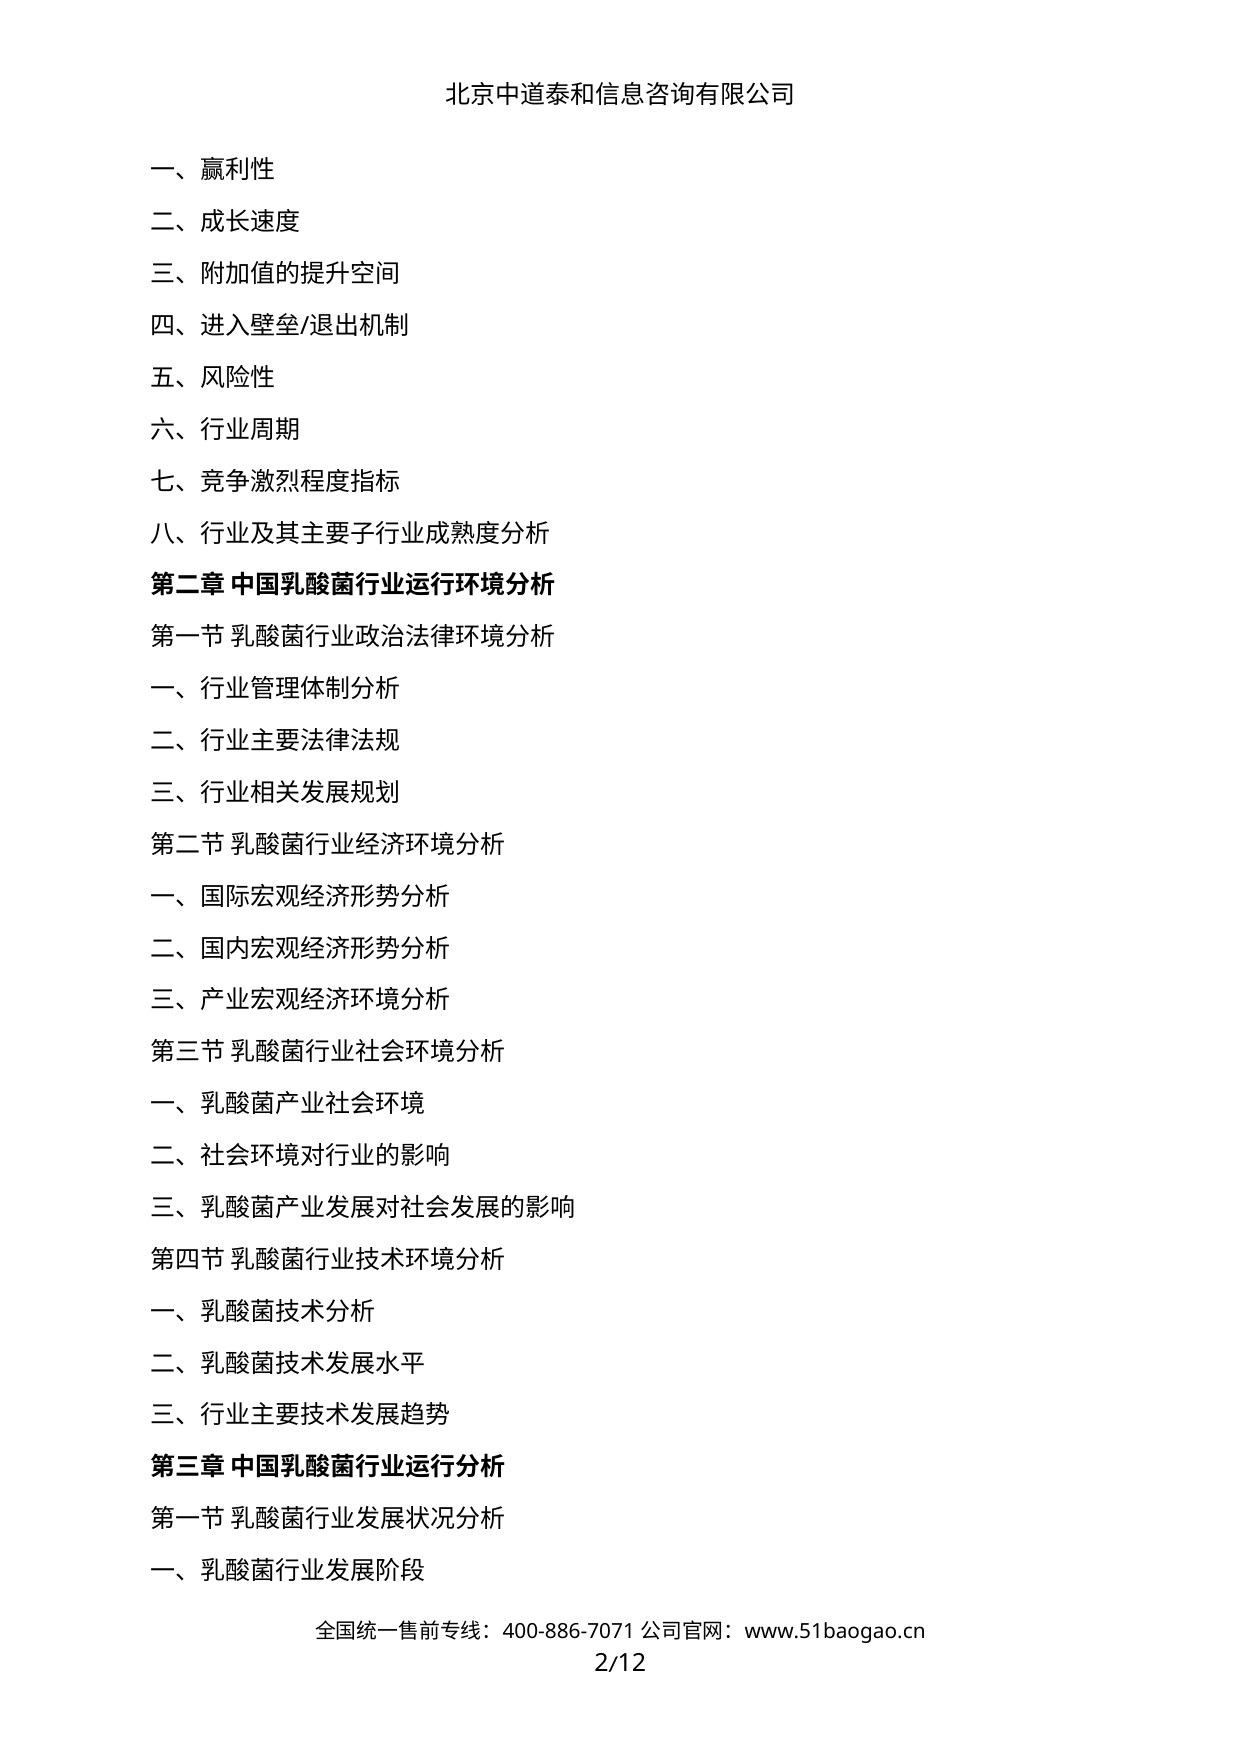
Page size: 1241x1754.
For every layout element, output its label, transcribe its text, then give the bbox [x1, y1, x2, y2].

text 三、产业宏观经济环境分析 [150, 980, 1090, 1016]
text 一、乳酸菌行业发展阶段 [150, 1551, 1090, 1587]
text 三、附加值的提升空间 [150, 254, 1090, 290]
text 第三节 乳酸菌行业社会环境分析 [150, 1032, 1090, 1068]
text 第二节 乳酸菌行业经济环境分析 [150, 824, 1090, 861]
text 七、竞争激烈程度指标 [150, 461, 1090, 497]
text 三、行业相关发展规划 [150, 772, 1090, 809]
text 第四节 乳酸菌行业技术环境分析 [150, 1239, 1090, 1276]
text 第一节 乳酸菌行业发展状况分析 [150, 1499, 1090, 1535]
text 二、乳酸菌技术发展水平 [150, 1343, 1090, 1379]
text 二、成长速度 [150, 202, 1090, 238]
text 四、进入壁垒/退出机制 [150, 306, 1090, 342]
text 二、行业主要法律法规 [150, 721, 1090, 757]
text 二、社会环境对行业的影响 [150, 1136, 1090, 1172]
text 三、行业主要技术发展趋势 [150, 1395, 1090, 1431]
text 第一节 乳酸菌行业政治法律环境分析 [150, 617, 1090, 653]
text 一、乳酸菌技术分析 [150, 1291, 1090, 1327]
text 第三章 中国乳酸菌行业运行分析 [150, 1447, 1090, 1483]
text 二、国内宏观经济形势分析 [150, 928, 1090, 964]
text 一、国际宏观经济形势分析 [150, 876, 1090, 912]
text 五、风险性 [150, 357, 1090, 394]
text 三、乳酸菌产业发展对社会发展的影响 [150, 1187, 1090, 1224]
text 一、乳酸菌产业社会环境 [150, 1084, 1090, 1120]
text 六、行业周期 [150, 409, 1090, 446]
text 八、行业及其主要子行业成熟度分析 [150, 513, 1090, 549]
text 一、行业管理体制分析 [150, 669, 1090, 705]
text 第二章 中国乳酸菌行业运行环境分析 [150, 565, 1090, 601]
text 一、赢利性 [150, 150, 1090, 186]
